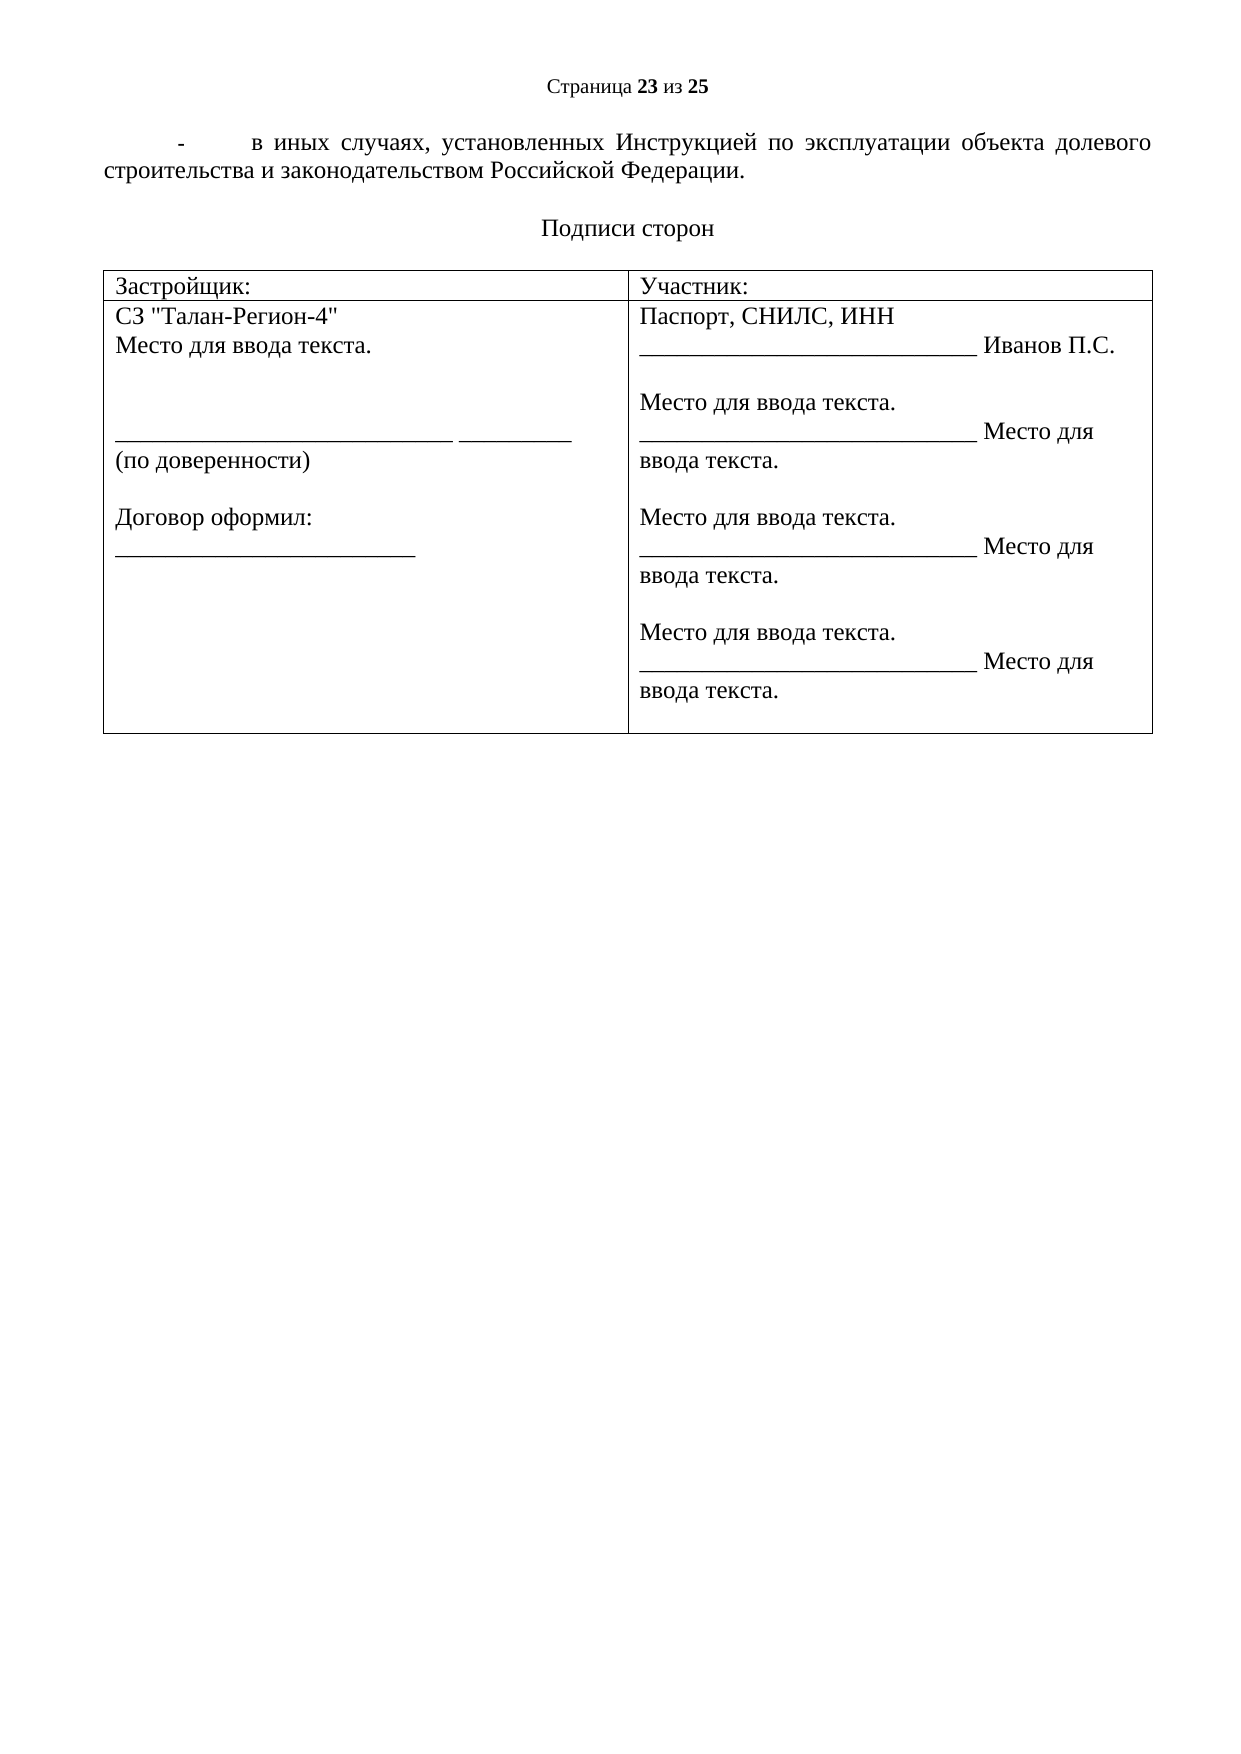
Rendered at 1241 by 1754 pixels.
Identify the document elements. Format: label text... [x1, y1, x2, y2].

text Подписи сторон [103, 213, 1152, 242]
table_cell ___________________________ [629, 301, 1152, 732]
table_header Застройщик: [104, 271, 628, 300]
table_header Участник: [629, 271, 1152, 300]
table_cell ___________________________ (по доверенности) Договор оформил: [104, 301, 628, 732]
list в иных случаях, установленных Инструкцией по эксплуатации объекта долевого строительства и законодательством Российской Федерации. [103, 127, 1152, 184]
